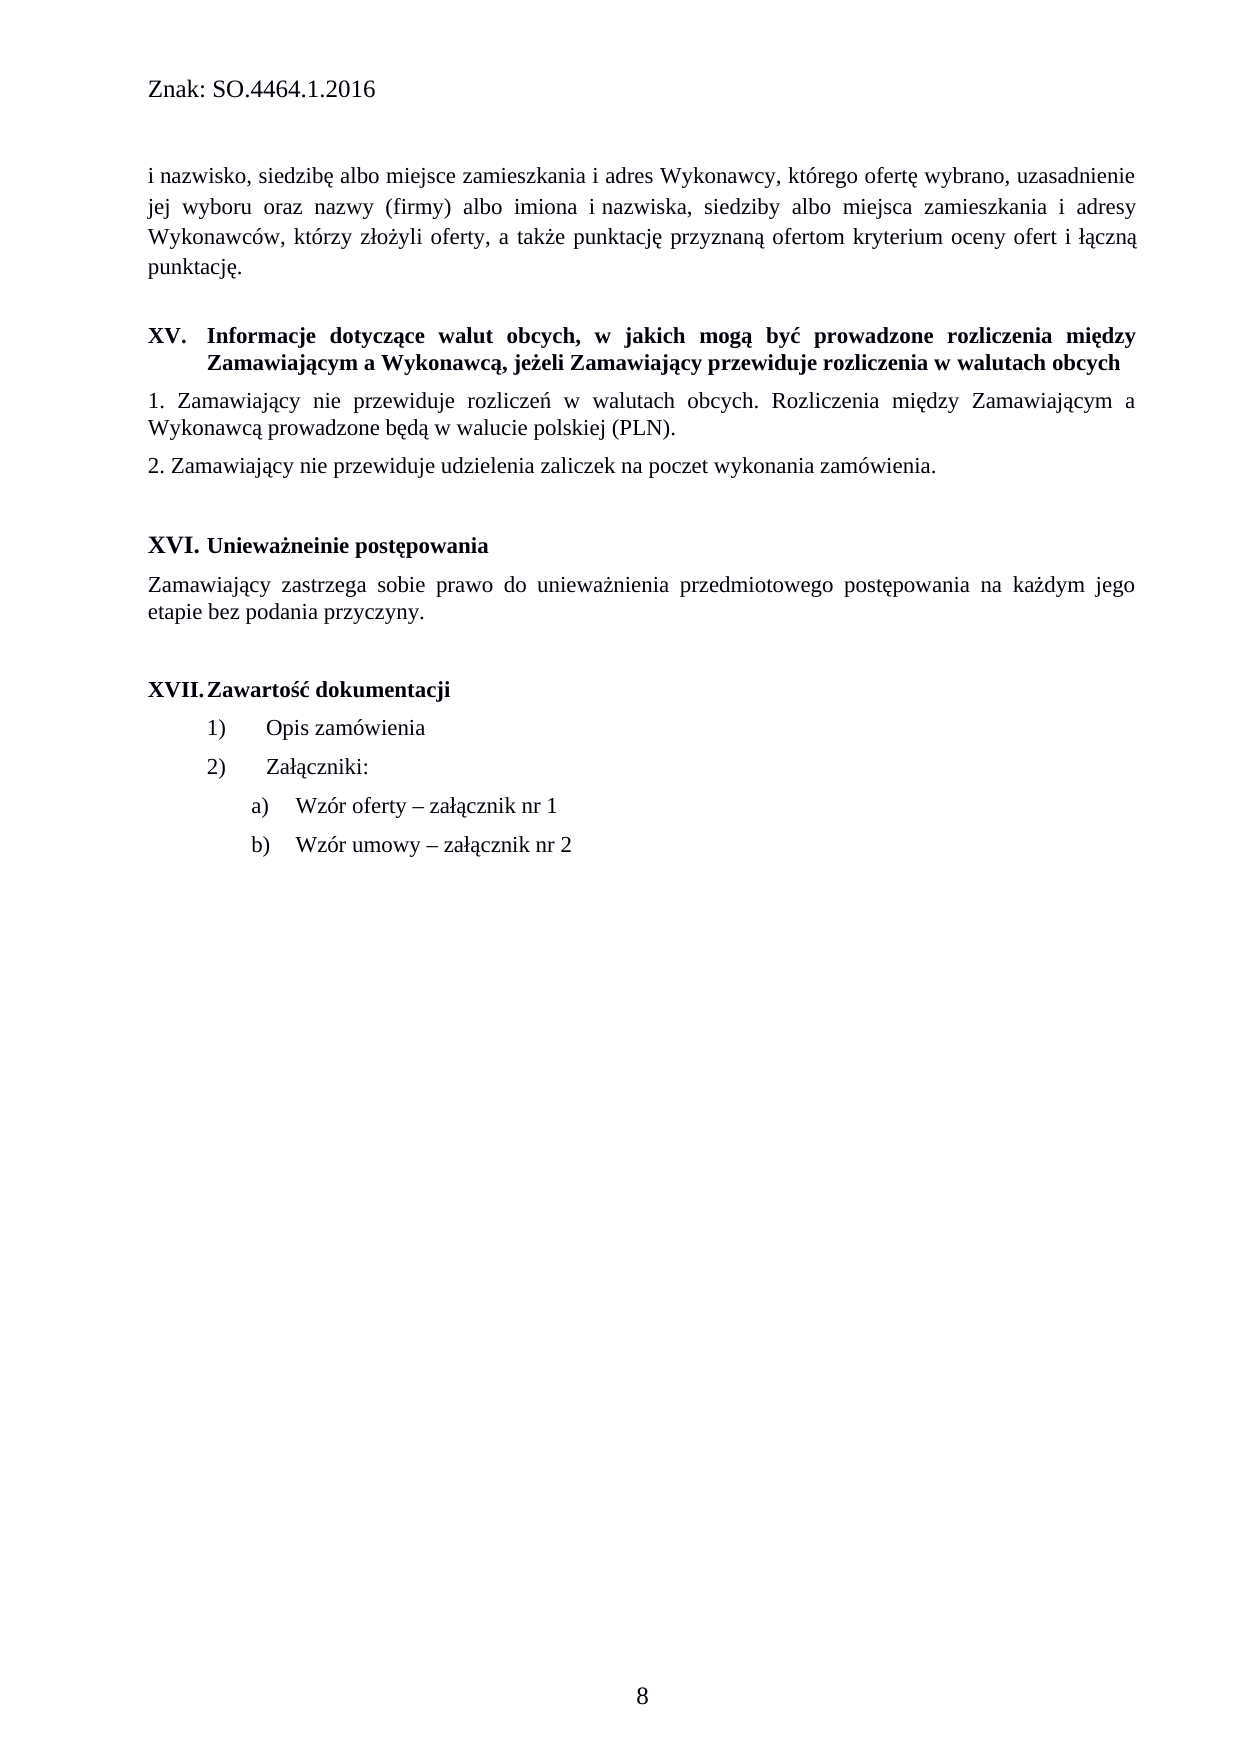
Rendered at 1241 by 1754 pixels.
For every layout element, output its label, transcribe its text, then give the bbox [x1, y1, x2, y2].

list Unieważneinie postępowania [148, 530, 1137, 559]
list Informacje dotyczące walut obcych, w jakich mogą być prowadzone rozliczenia między Zamawiającym a Wykonawcą, jeżeli Zamawiający przewiduje rozliczenia w walutach obcych [148, 322, 1137, 375]
list Zamawiający zastrzega sobie prawo do unieważnienia przedmiotowego postępowania na każdym jego etapie bez podania przyczyny. [148, 572, 1137, 624]
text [148, 162, 1137, 279]
list Załączniki: [207, 753, 1137, 780]
list Zawartość dokumentacji [148, 676, 1137, 702]
list 2. Zamawiający nie przewiduje udzielenia zaliczek na poczet wykonania zamówienia. [148, 453, 1137, 479]
list 1. Zamawiający nie przewiduje rozliczeń w walutach obcych. Rozliczenia między Zamawiającym a Wykonawcą prowadzone będą w walucie polskiej (PLN). [148, 387, 1137, 440]
list Wzór umowy – załącznik nr 2 [251, 831, 1137, 857]
list Opis zamówienia [207, 714, 1137, 741]
list Wzór oferty – załącznik nr 1 [251, 792, 1137, 818]
